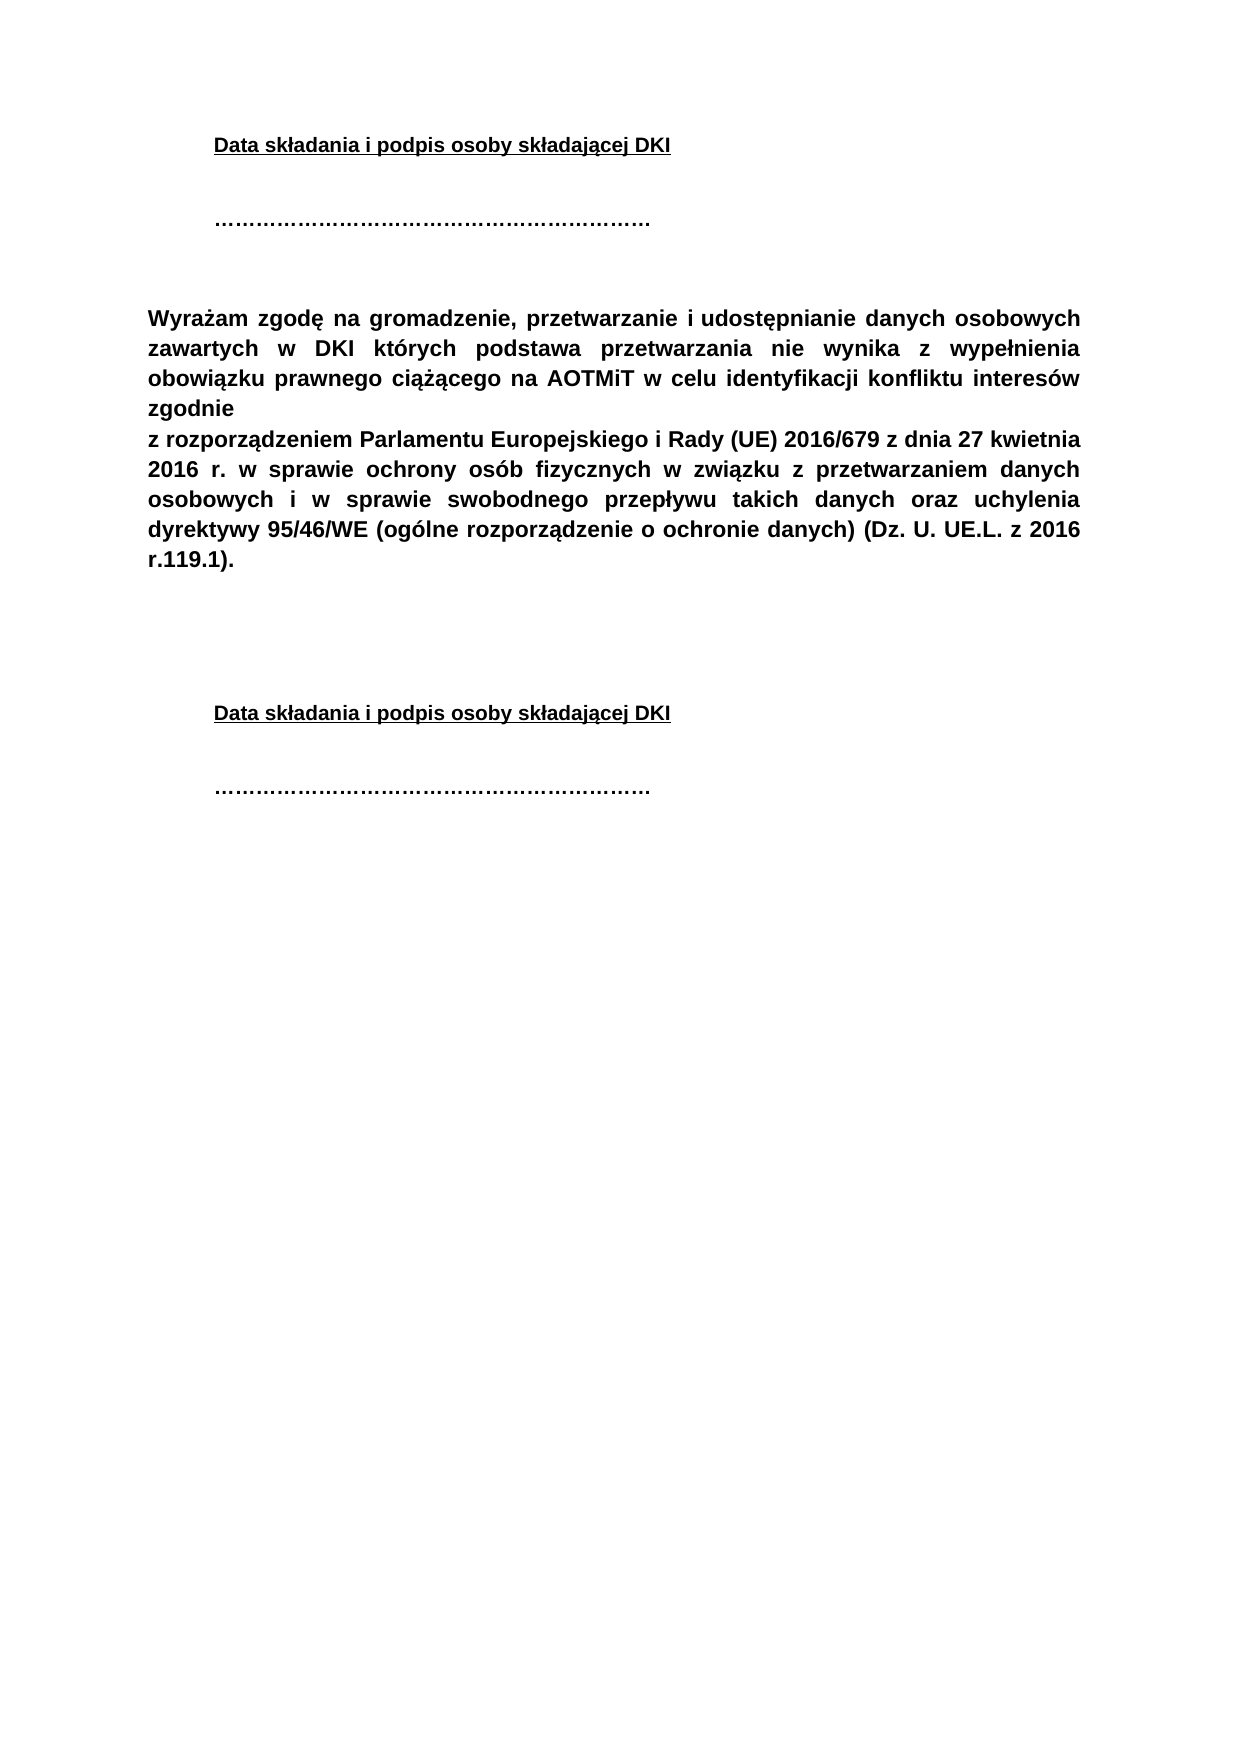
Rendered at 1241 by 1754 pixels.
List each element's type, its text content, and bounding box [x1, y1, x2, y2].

text ……………………………………………………… [214, 774, 1093, 798]
text Wyrażam zgodę na gromadzenie, przetwarzanie i udostępnianie danych osobowych zawartych w DKI których podstawa przetwarzania nie wynika z wypełnienia obowiązku prawnego ciążącego na AOTMiT w celu identyfikacji konfliktu interesów zgodnie z rozporządzeniem Parlamentu Europejskiego i Rady (UE) 2016/679 z dnia 27 kwietnia 2016 r. w sprawie ochrony osób fizycznych w związku z przetwarzaniem danych osobowych i w sprawie swobodnego przepływu takich danych oraz uchylenia dyrektywy 95/46/WE (ogólne rozporządzenie o ochronie danych) (Dz. U. UE.L. z 2016 r.119.1). [148, 305, 1081, 573]
text ……………………………………………………… [214, 207, 1093, 231]
text Data składania i podpis osoby składającej DKI [214, 133, 1093, 157]
text Data składania i podpis osoby składającej DKI [214, 701, 1093, 724]
